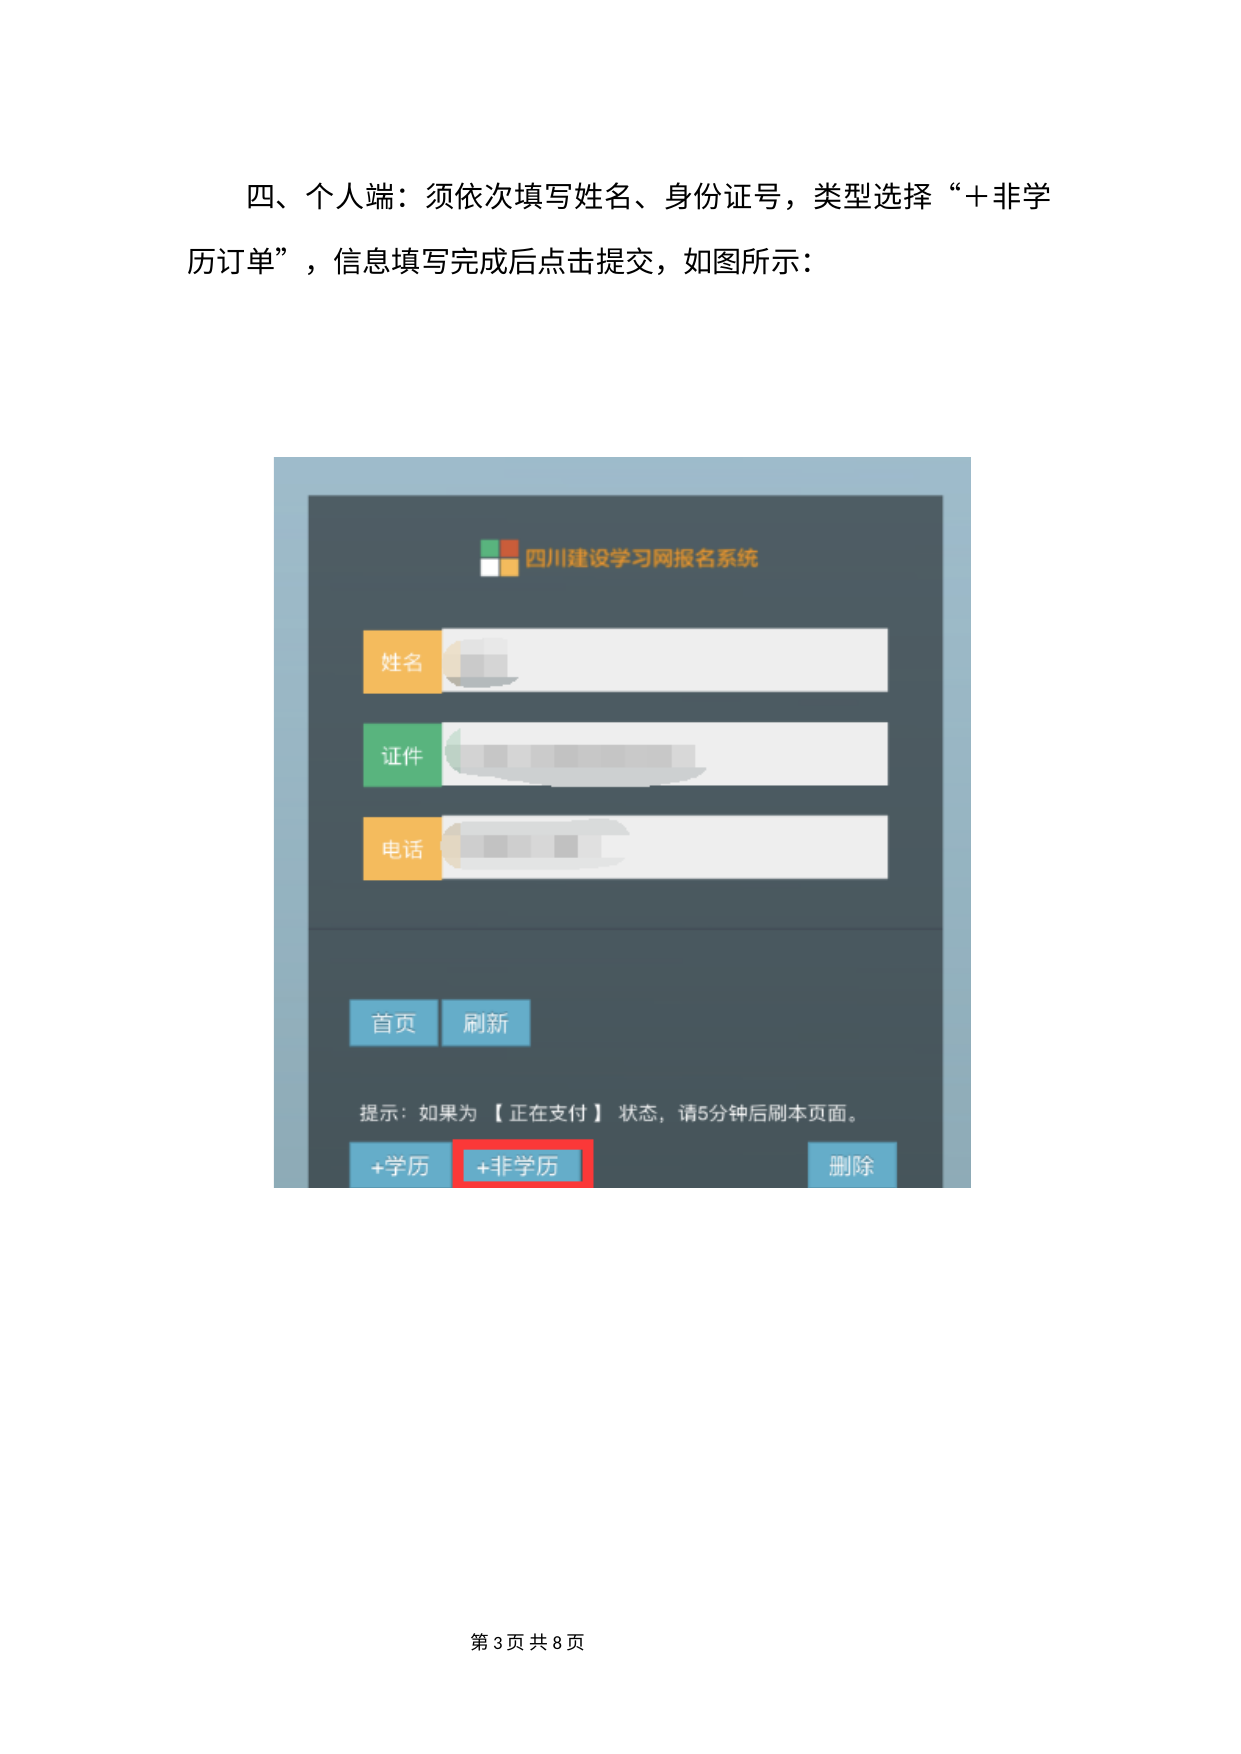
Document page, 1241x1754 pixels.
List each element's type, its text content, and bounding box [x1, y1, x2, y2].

text 四、个人端：须依次填写姓名、身份证号，类型选择“＋非学历订单”，信息填写完成后点击提交，如图所示： [187, 162, 1053, 292]
picture [273, 457, 971, 1187]
